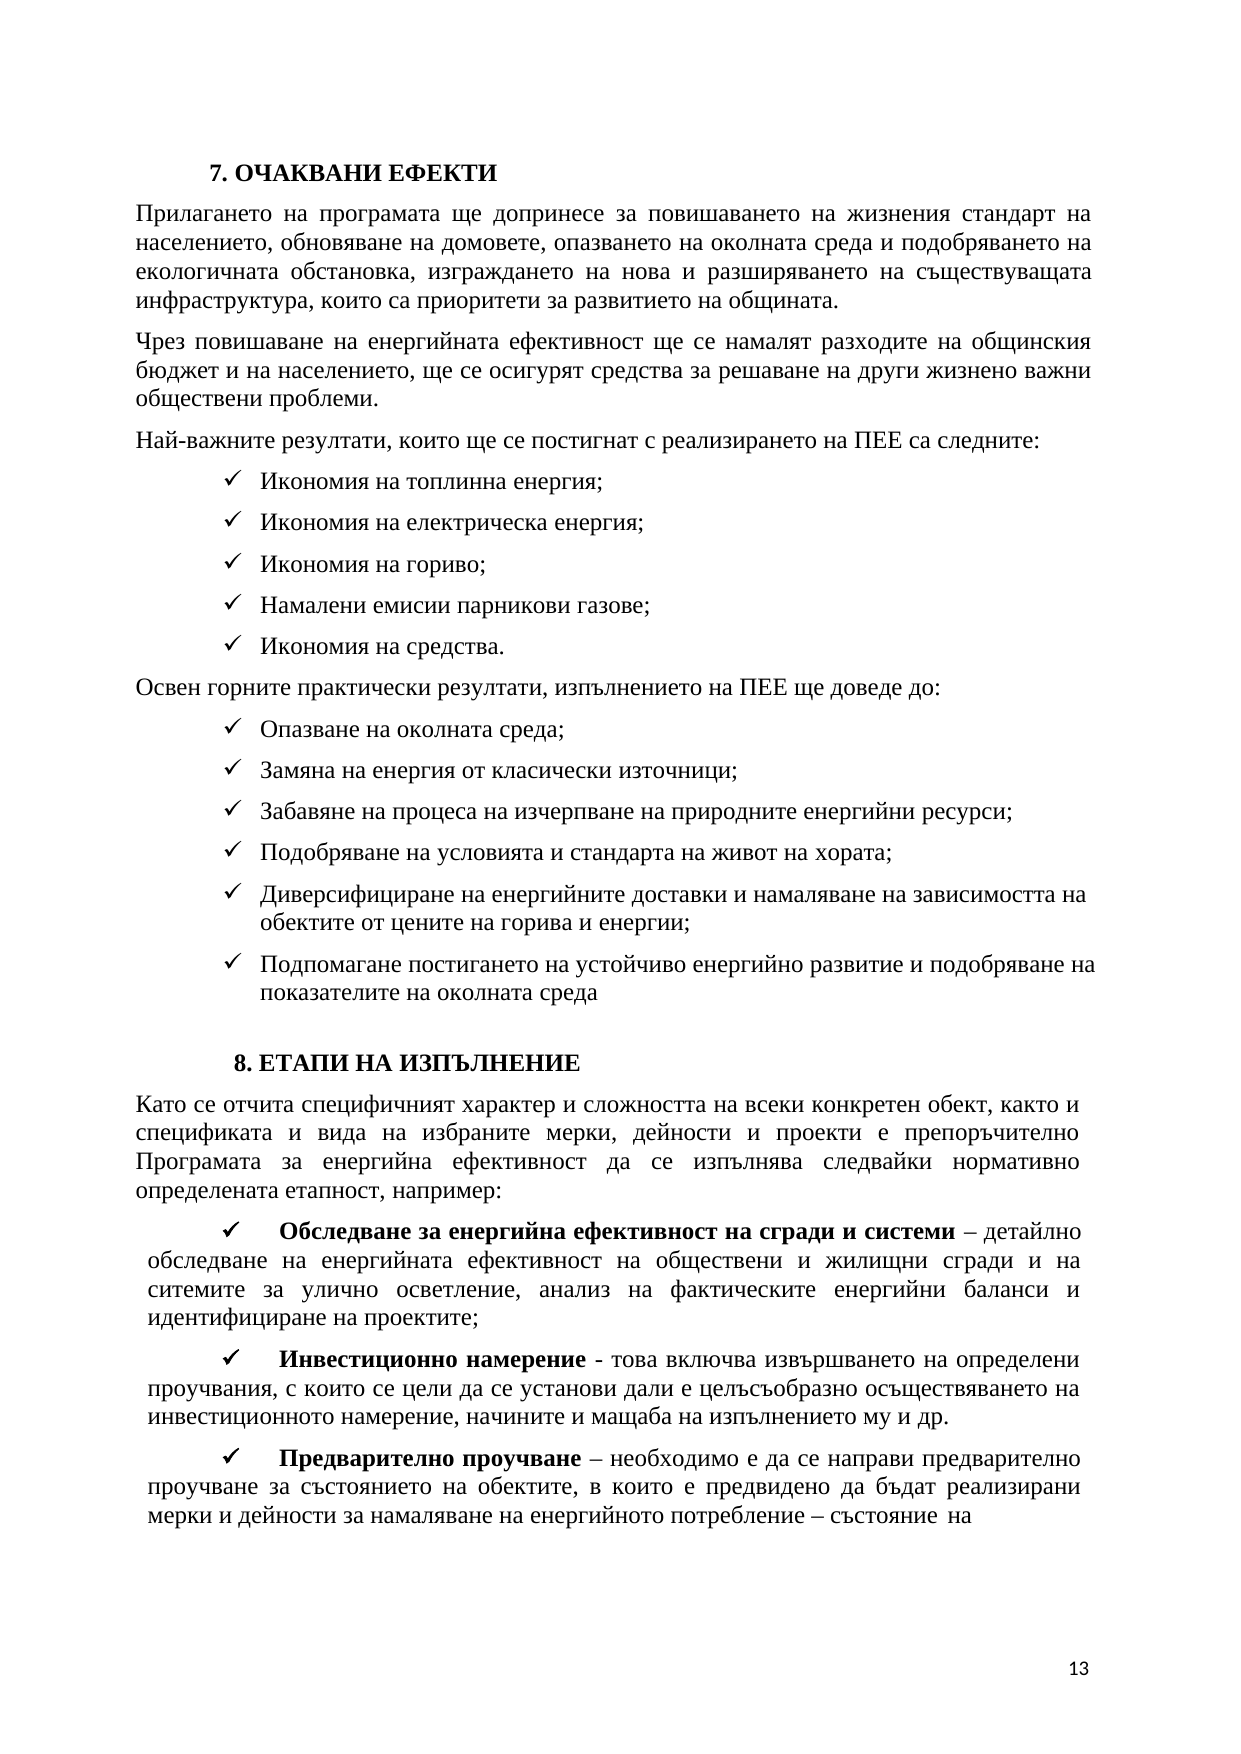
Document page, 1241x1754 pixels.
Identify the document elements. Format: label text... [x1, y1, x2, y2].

list ОЧАКВАНИ ЕФЕКТИ [209, 158, 1123, 186]
text Най-важните резултати, които ще се постигнат с реализирането на ПЕЕ са следните: [135, 425, 1092, 453]
list Замяна на енергия от класически източници; [222, 755, 1123, 784]
text Чрез повишаване на енергийната ефективност ще се намалят разходите на общинския бюджет и на населението, ще се осигурят средства за решаване на други жизнено важни обществени проблеми. [135, 326, 1092, 412]
text Прилагането на програмата ще допринесе за повишаването на жизнения стандарт на населението, обновяване на домовете, опазването на околната среда и подобряването на екологичната обстановка, изграждането на нова и разширяването на съществуващата инфраструктура, които са приоритети за развитието на общината. [135, 198, 1093, 313]
text Като се отчита специфичният характер и сложността на всеки конкретен обект, както и спецификата и вида на избраните мерки, дейности и проекти е препоръчително Програмата за енергийна ефективност да се изпълнява следвайки нормативно определената етапност, например: [135, 1089, 1080, 1204]
text Освен горните практически резултати, изпълнението на ПЕЕ ще доведе до: [135, 672, 1123, 701]
list Икономия на топлинна енергия; [222, 466, 1123, 495]
list Инвестиционно намерение - това включва извършването на определени проучвания, с които се цели да се установи дали е целъсъобразно осъществяването на инвестиционното намерение, начините и мащаба на изпълнението му и др. [147, 1344, 1081, 1430]
list Подпомагане постигането на устойчиво енергийно развитие и подобряване на показателите на околната среда [222, 949, 1112, 1006]
list Забавяне на процеса на изчерпване на природните енергийни ресурси; [222, 796, 1123, 825]
list ЕТАПИ НА ИЗПЪЛНЕНИЕ [234, 1048, 1123, 1077]
list Опазване на околната среда; [222, 714, 1123, 742]
list Диверсифициране на енергийните доставки и намаляване на зависимостта на обектите от цените на горива и енергии; [222, 879, 1111, 936]
list Икономия на електрическа енергия; [222, 507, 1123, 536]
list Икономия на средства. [222, 631, 1123, 660]
list Намалени емисии парникови газове; [222, 590, 1123, 619]
list Обследване за енергийна ефективност на сгради и системи – детайлно обследване на енергийната ефективност на обществени и жилищни сгради и на ситемите за улично осветление, анализ на фактическите енергийни баланси и идентифициране на проектите; [147, 1216, 1081, 1331]
list Подобряване на условията и стандарта на живот на хората; [222, 837, 1123, 866]
list Предварително проучване – необходимо е да се направи предварително проучване за състоянието на обектите, в които е предвидено да бъдат реализирани мерки и дейности за намаляване на енергийното потребление – състояние на [147, 1443, 1081, 1529]
list Икономия на гориво; [222, 549, 1123, 577]
